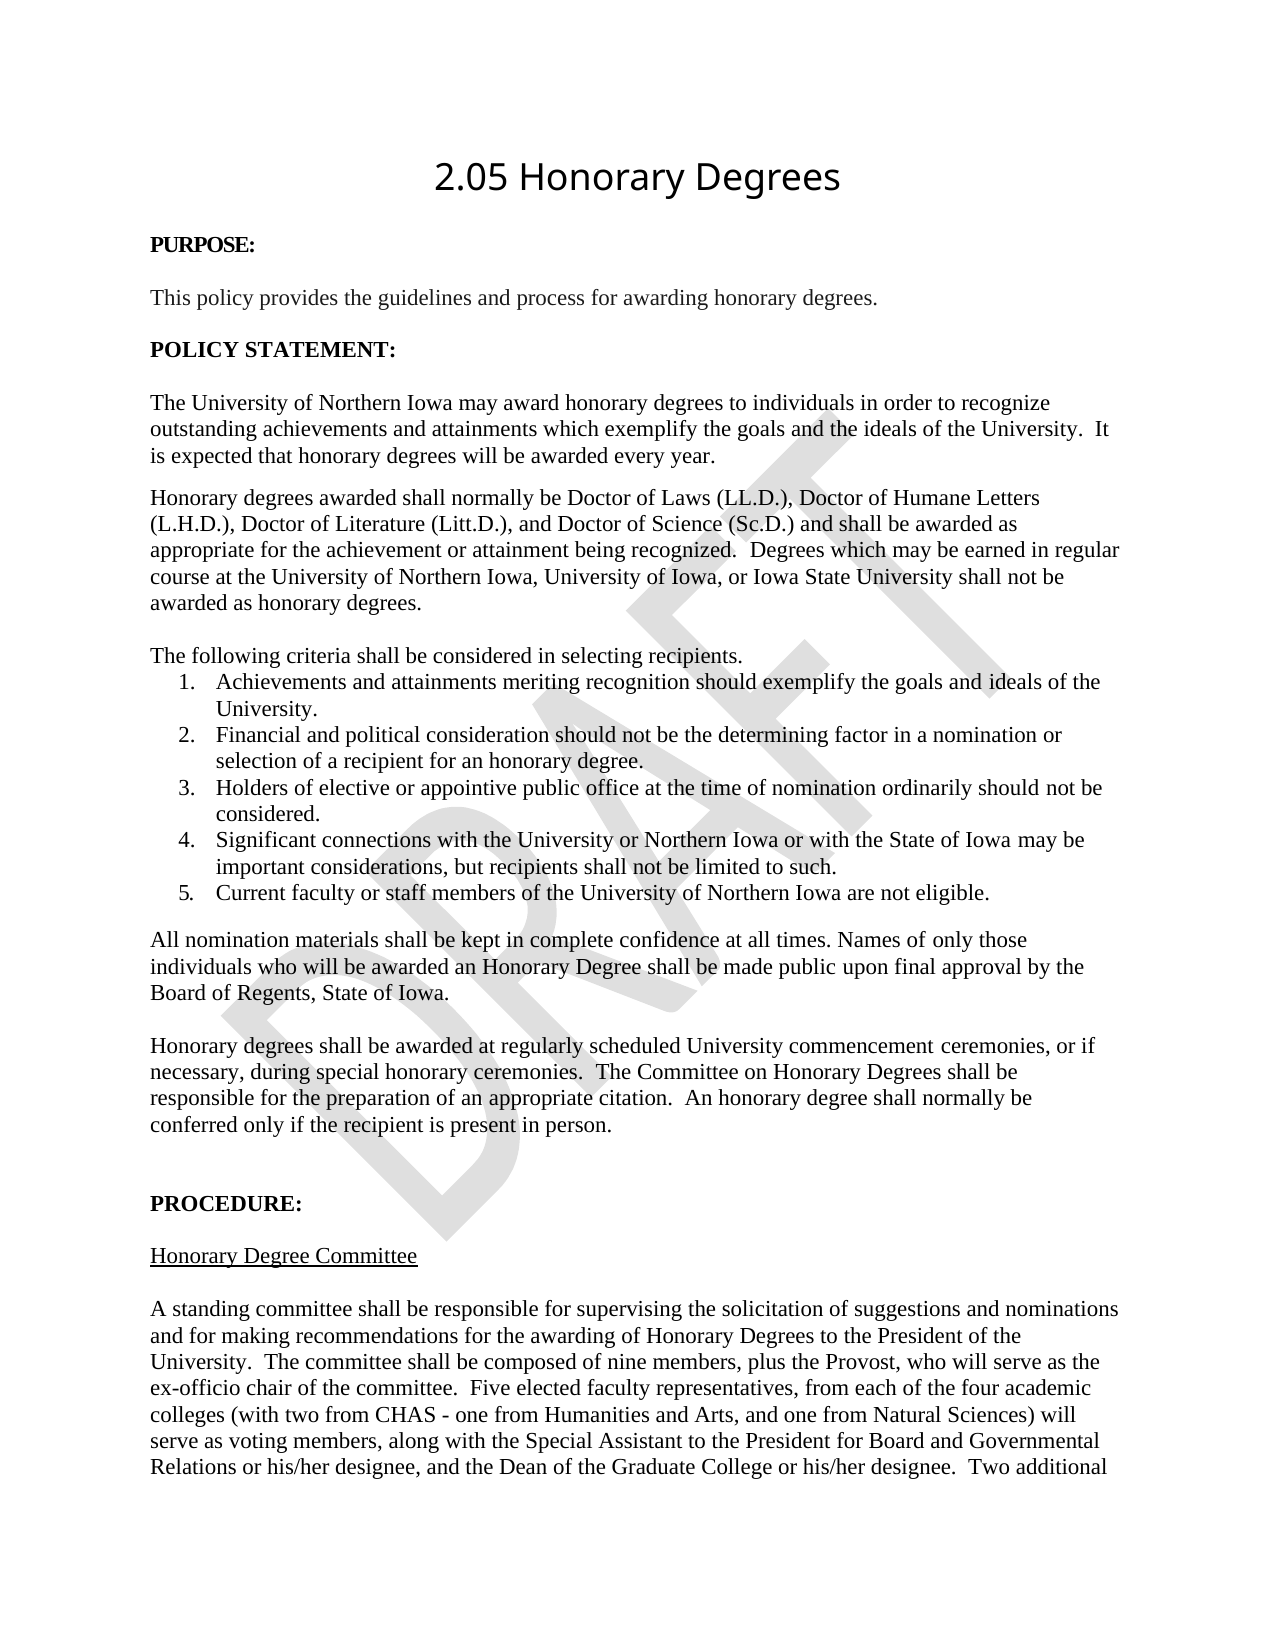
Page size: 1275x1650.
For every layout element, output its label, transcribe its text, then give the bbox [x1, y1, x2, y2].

list Achievements and attainments meriting recognition should exemplify the goals and ideals of the University. [178, 668, 1125, 721]
text Honorary Degree Committee [150, 1243, 1125, 1269]
text PURPOSE: [150, 231, 1125, 257]
text This policy provides the guidelines and process for awarding honorary degrees. [150, 284, 1125, 310]
text PROCEDURE: [150, 1190, 1125, 1216]
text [150, 1295, 1125, 1480]
text 2.05 Honorary Degrees [150, 150, 1125, 201]
text Honorary degrees shall be awarded at regularly scheduled University commencement ceremonies, or if necessary, during special honorary ceremonies. The Committee on Honorary Degrees shall be responsible for the preparation of an appropriate citation. An honorary degree shall normally be conferred only if the recipient is present in person. [150, 1032, 1125, 1137]
list Holders of elective or appointive public office at the time of nomination ordinarily should not be considered. [178, 774, 1125, 826]
list Significant connections with the University or Northern Iowa or with the State of Iowa may be important considerations, but recipients shall not be limited to such. [178, 826, 1125, 879]
text The following criteria shall be considered in selecting recipients. [150, 642, 1125, 668]
text All nomination materials shall be kept in complete confidence at all times. Names of only those individuals who will be awarded an Honorary Degree shall be made public upon final approval by the Board of Regents, State of Iowa. [150, 926, 1125, 1005]
text The University of Northern Iowa may award honorary degrees to individuals in order to recognize outstanding achievements and attainments which exemplify the goals and the ideals of the University. It is expected that honorary degrees will be awarded every year. [150, 389, 1125, 468]
list Current faculty or staff members of the University of Northern Iowa are not eligible. [178, 879, 1125, 906]
text Honorary degrees awarded shall normally be Doctor of Laws (LL.D.), Doctor of Humane Letters (L.H.D.), Doctor of Literature (Litt.D.), and Doctor of Science (Sc.D.) and shall be awarded as appropriate for the achievement or attainment being recognized. Degrees which may be earned in regular course at the University of Northern Iowa, University of Iowa, or Iowa State University shall not be awarded as honorary degrees. [150, 484, 1125, 616]
list Financial and political consideration should not be the determining factor in a nomination or selection of a recipient for an honorary degree. [178, 721, 1125, 774]
text POLICY STATEMENT: [150, 336, 1125, 363]
